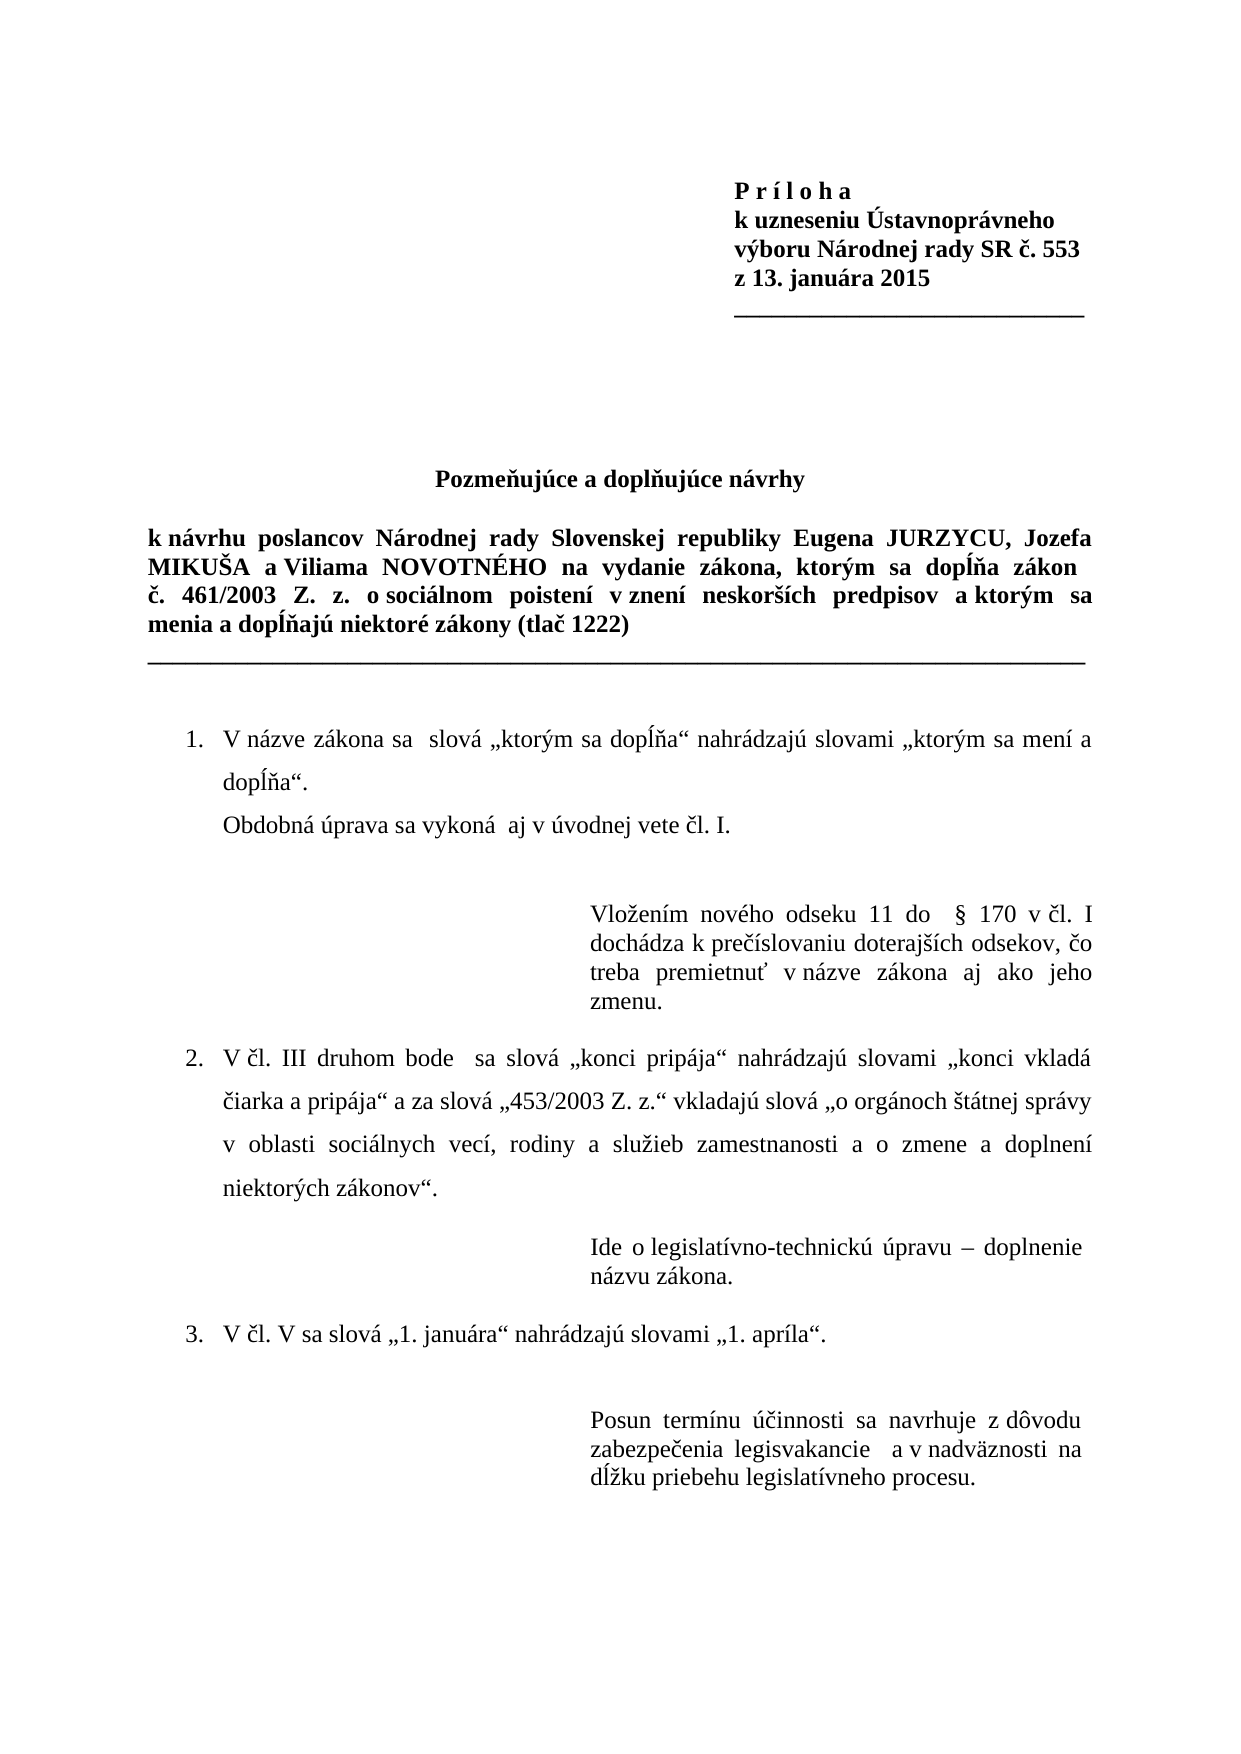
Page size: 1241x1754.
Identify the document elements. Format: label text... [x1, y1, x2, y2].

text ___________________________________________________________________________ [148, 638, 1093, 667]
text ____________________________ [660, 291, 1093, 320]
text k uzneseniu Ústavnoprávneho [660, 205, 1093, 234]
text výboru Národnej rady SR č. 553 [660, 234, 1093, 263]
text Ide o legislatívno-technickú úpravu – doplnenie názvu zákona. [148, 1232, 1093, 1290]
list V názve zákona sa slová „ktorým sa dopĺňa“ nahrádzajú slovami „ktorým sa mení a dopĺňa“. [185, 724, 1093, 796]
text P r í l o h a [660, 176, 1093, 205]
list Obdobná úprava sa vykoná aj v úvodnej vete čl. I. [223, 811, 1093, 839]
subtitle Pozmeňujúce a doplňujúce návrhy [148, 464, 1093, 493]
list Vložením nového odseku 11 do § 170 v čl. I dochádza k prečíslovaniu doterajších odsekov, čo treba premietnuť v názve zákona aj ako jeho zmenu. [590, 899, 1093, 1014]
list Posun termínu účinnosti sa navrhuje z dôvodu zabezpečenia legisvakancie a v nadväznosti na dĺžku priebehu legislatívneho procesu. [223, 1405, 1093, 1491]
list V čl. III druhom bode sa slová „konci pripája“ nahrádzajú slovami „konci vkladá čiarka a pripája“ a za slová „453/2003 Z. z.“ vkladajú slová „o orgánoch štátnej správy v oblasti sociálnych vecí, rodiny a služieb zamestnanosti a o zmene a doplnení niektorých zákonov“. [185, 1043, 1093, 1201]
text k návrhu poslancov Národnej rady Slovenskej republiky Eugena JURZYCU, Jozefa MIKUŠA a Viliama NOVOTNÉHO na vydanie zákona, ktorým sa dopĺňa zákon č. 461/2003 Z. z. o sociálnom poistení v znení neskorších predpisov a ktorým sa menia a dopĺňajú niektoré zákony (tlač 1222) [148, 523, 1093, 638]
list V čl. V sa slová „1. januára“ nahrádzajú slovami „1. apríla“. [185, 1319, 1093, 1347]
text z 13. januára 2015 [660, 263, 1093, 291]
